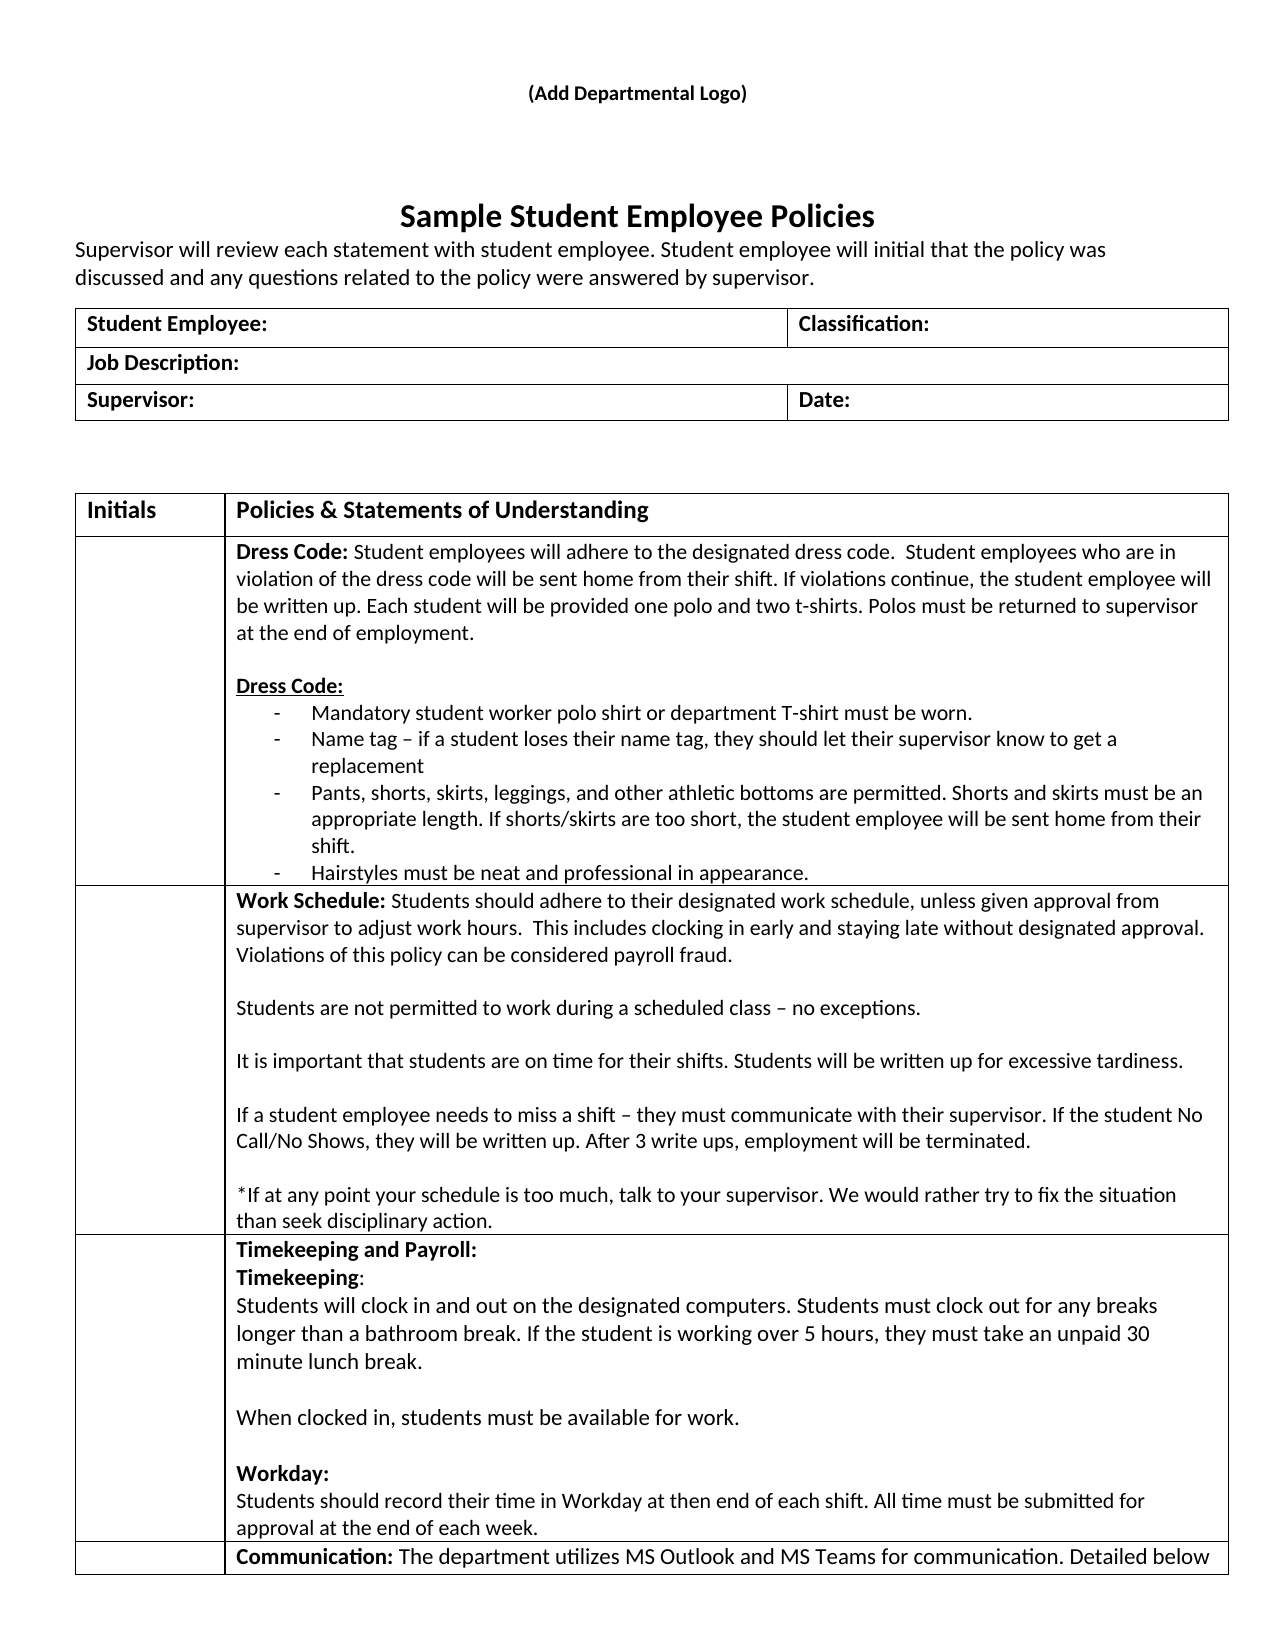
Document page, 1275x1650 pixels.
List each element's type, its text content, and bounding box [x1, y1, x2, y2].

text Sample Student Employee Policies [75, 195, 1200, 236]
table_cell [76, 537, 224, 885]
table_cell Work Schedule: Students should adhere to their designated work schedule, unless given approval from supervisor to adjust work hours. This includes clocking in early and staying late without designated approval. Violations of this policy can be considered payroll fraud. Students are not permitted to work during a scheduled class – no exceptions. It is important that students are on time for their shifts. Students will be written up for excessive tardiness. If a student employee needs to miss a shift – they must communicate with their supervisor. If the student No Call/No Shows, they will be written up. After 3 write ups, employment will be terminated. *If at any point your schedule is too much, talk to your supervisor. We would rather try to fix the situation than seek disciplinary action. [226, 886, 1228, 1234]
table_cell Supervisor: [76, 385, 787, 419]
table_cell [226, 1542, 1228, 1574]
table_cell [76, 1542, 224, 1574]
table_cell Date: [788, 385, 1228, 419]
table_cell Job Description: [76, 348, 1228, 384]
text (Add Departmental Logo) [75, 80, 1200, 106]
table_header Student Employee: [76, 309, 787, 347]
table_header Classification: [788, 309, 1228, 347]
table_cell Timekeeping and Payroll: Timekeeping: Students will clock in and out on the designated computers. Students must clock out for any breaks longer than a bathroom break. If the student is working over 5 hours, they must take an unpaid 30 minute lunch break. When clocked in, students must be available for work. Workday: Students should record their time in Workday at then end of each shift. All time must be submitted for approval at the end of each week. [226, 1235, 1228, 1541]
table_header Initials [76, 494, 224, 536]
table_header Policies & Statements of Understanding [226, 494, 1228, 536]
text Supervisor will review each statement with student employee. Student employee will initial that the policy was discussed and any questions related to the policy were answered by supervisor. [75, 236, 1200, 292]
table_cell [76, 1235, 224, 1541]
table_cell [76, 886, 224, 1234]
table_cell Dress Code: Student employees will adhere to the designated dress code. Student employees who are in violation of the dress code will be sent home from their shift. If violations continue, the student employee will be written up. Each student will be provided one polo and two t-shirts. Polos must be returned to supervisor at the end of employment. Dress Code: Mandatory student worker polo shirt or department T-shirt must be worn. Name tag – if a student loses their name tag, they should let their supervisor know to get a replacement Pants, shorts, skirts, leggings, and other athletic bottoms are permitted. Shorts and skirts must be an appropriate length. If shorts/skirts are too short, the student employee will be sent home from their shift. Hairstyles must be neat and professional in appearance. [226, 537, 1228, 885]
